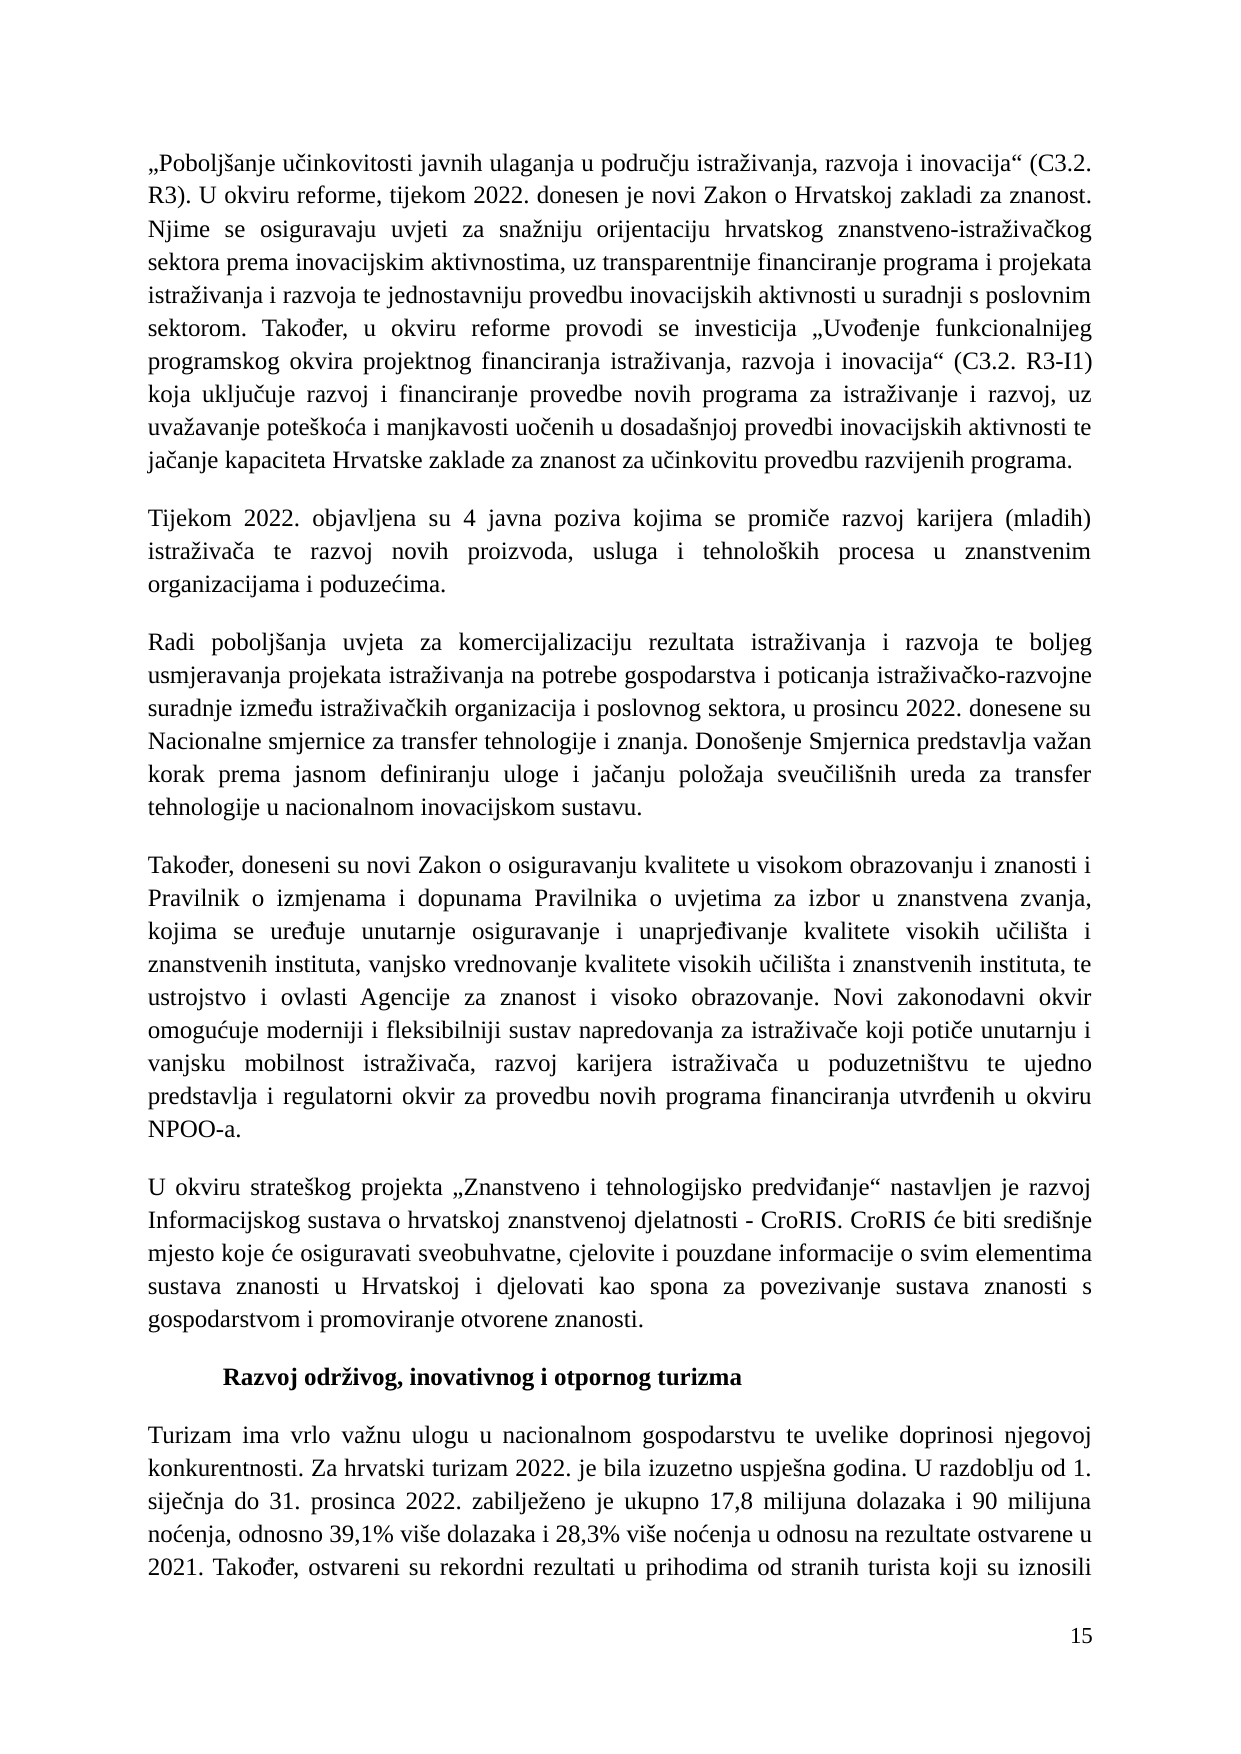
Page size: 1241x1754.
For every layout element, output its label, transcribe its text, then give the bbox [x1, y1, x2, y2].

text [148, 1420, 1093, 1581]
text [148, 148, 1093, 473]
text U okviru strateškog projekta „Znanstveno i tehnologijsko predviđanje“ nastavljen je razvoj Informacijskog sustava o hrvatskoj znanstvenoj djelatnosti - CroRIS. CroRIS će biti središnje mjesto koje će osiguravati sveobuhvatne, cjelovite i pouzdane informacije o svim elementima sustava znanosti u Hrvatskoj i djelovati kao spona za povezivanje sustava znanosti s gospodarstvom i promoviranje otvorene znanosti. [148, 1172, 1093, 1333]
text Radi poboljšanja uvjeta za komercijalizaciju rezultata istraživanja i razvoja te boljeg usmjeravanja projekata istraživanja na potrebe gospodarstva i poticanja istraživačko-razvojne suradnje između istraživačkih organizacija i poslovnog sektora, u prosincu 2022. donesene su Nacionalne smjernice za transfer tehnologije i znanja. Donošenje Smjernica predstavlja važan korak prema jasnom definiranju uloge i jačanju položaja sveučilišnih ureda za transfer tehnologije u nacionalnom inovacijskom sustavu. [148, 627, 1093, 821]
text Također, doneseni su novi Zakon o osiguravanju kvalitete u visokom obrazovanju i znanosti i Pravilnik o izmjenama i dopunama Pravilnika o uvjetima za izbor u znanstvena zvanja, kojima se uređuje unutarnje osiguravanje i unaprjeđivanje kvalitete visokih učilišta i znanstvenih instituta, vanjsko vrednovanje kvalitete visokih učilišta i znanstvenih instituta, te ustrojstvo i ovlasti Agencije za znanost i visoko obrazovanje. Novi zakonodavni okvir omogućuje moderniji i fleksibilniji sustav napredovanja za istraživače koji potiče unutarnju i vanjsku mobilnost istraživača, razvoj karijera istraživača u poduzetništvu te ujedno predstavlja i regulatorni okvir za provedbu novih programa financiranja utvrđenih u okviru NPOO-a. [148, 850, 1093, 1143]
text Tijekom 2022. objavljena su 4 javna poziva kojima se promiče razvoj karijera (mladih) istraživača te razvoj novih proizvoda, usluga i tehnoloških procesa u znanstvenim organizacijama i poduzećima. [148, 503, 1093, 598]
text Razvoj održivog, inovativnog i otpornog turizma [148, 1362, 1093, 1391]
